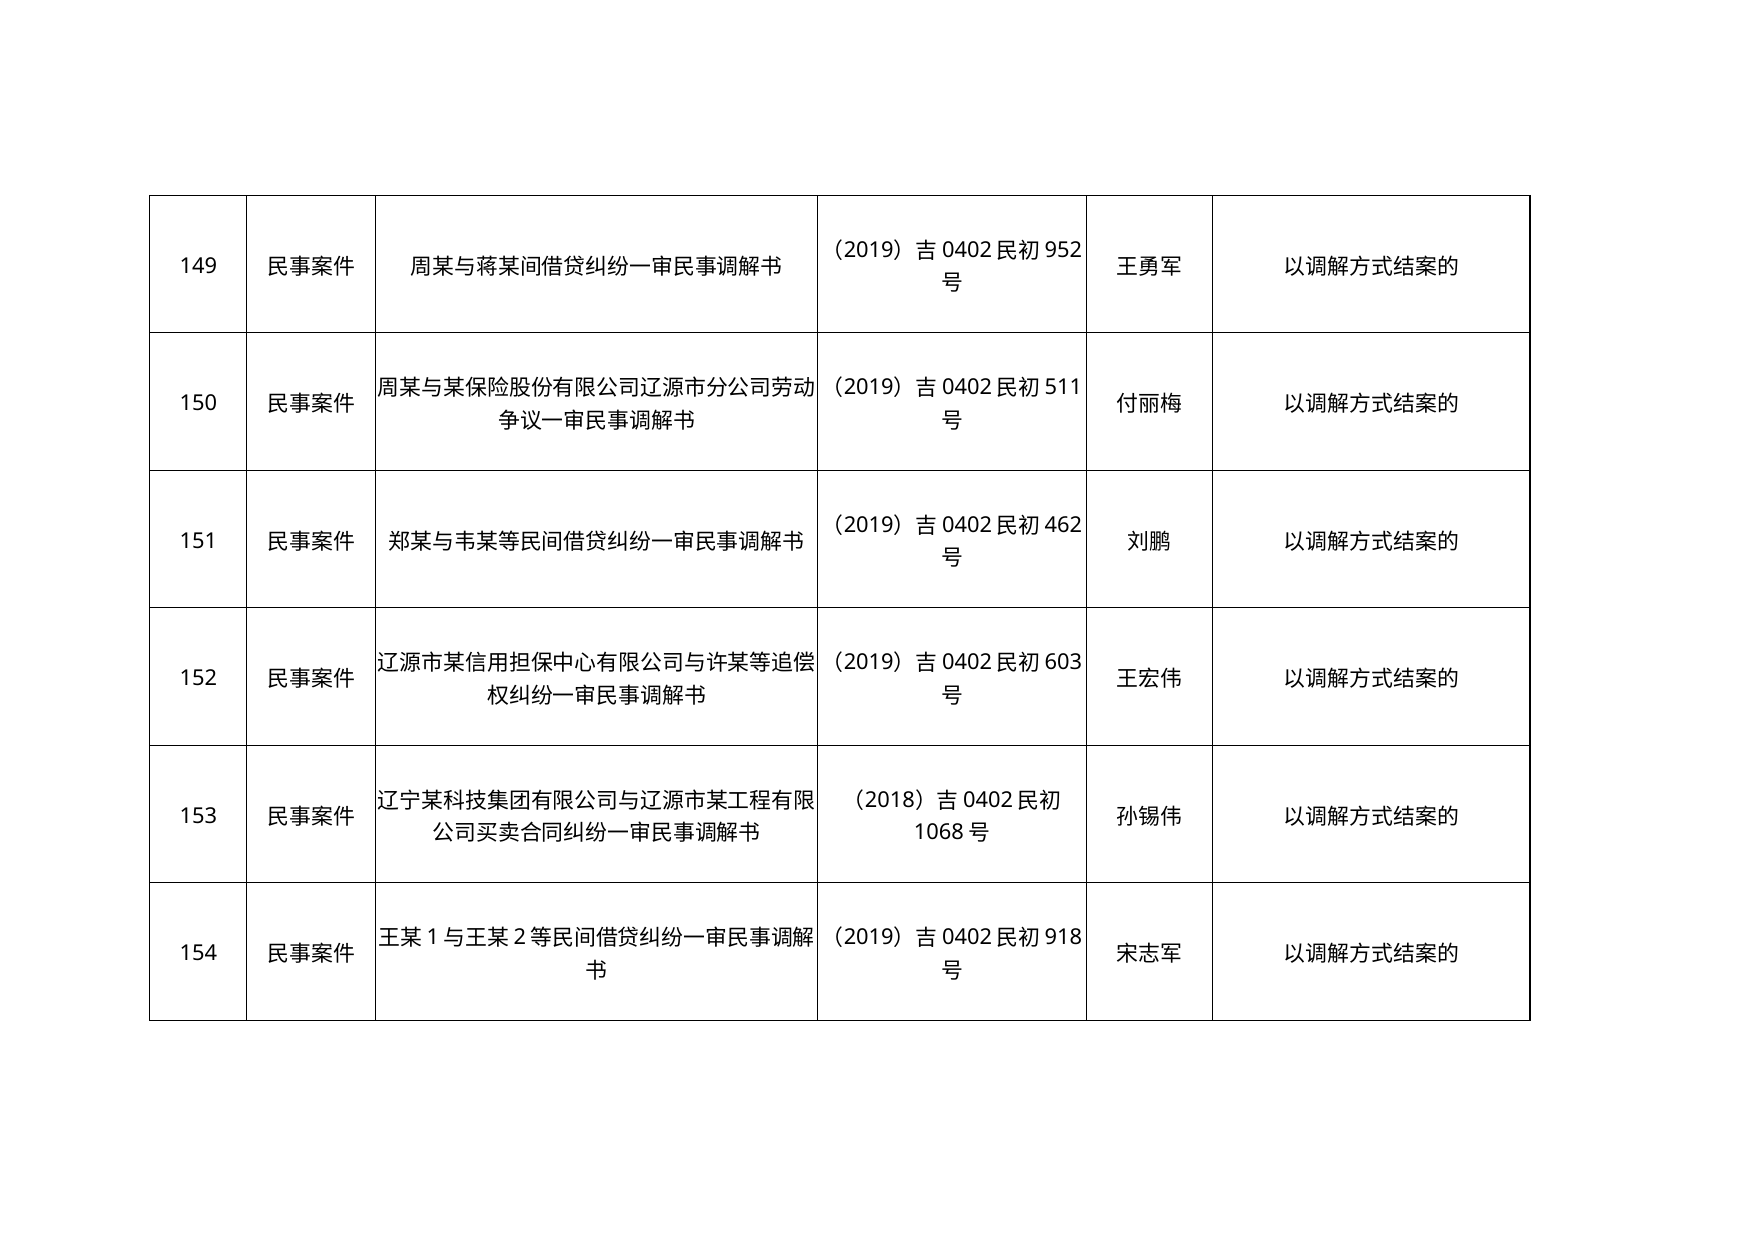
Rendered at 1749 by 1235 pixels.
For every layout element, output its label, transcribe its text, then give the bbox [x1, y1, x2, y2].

table_cell 民事案件 [247, 471, 375, 607]
table_cell （2019）吉0402民初952号 [818, 196, 1086, 332]
table_cell 辽源市某信用担保中心有限公司与许某等追偿权纠纷一审民事调解书 [376, 608, 817, 745]
table_cell 152 [150, 608, 246, 745]
table_cell 151 [150, 471, 246, 607]
table_cell 150 [150, 333, 246, 470]
table_cell 以调解方式结案的 [1213, 471, 1529, 607]
table_cell 辽宁某科技集团有限公司与辽源市某工程有限公司买卖合同纠纷一审民事调解书 [376, 746, 817, 882]
table_cell 以调解方式结案的 [1213, 608, 1529, 745]
table_cell （2019）吉0402民初462号 [818, 471, 1086, 607]
table_cell （2018）吉0402民初1068号 [818, 746, 1086, 882]
table_cell 民事案件 [247, 883, 375, 1020]
table_cell 王勇军 [1087, 196, 1212, 332]
table_cell （2019）吉0402民初511号 [818, 333, 1086, 470]
table_cell 149 [150, 196, 246, 332]
table_cell 以调解方式结案的 [1213, 333, 1529, 470]
table_cell 王某1与王某2等民间借贷纠纷一审民事调解书 [376, 883, 817, 1020]
table_cell 民事案件 [247, 196, 375, 332]
table_cell 王宏伟 [1087, 608, 1212, 745]
table_cell 民事案件 [247, 608, 375, 745]
table_cell 周某与某保险股份有限公司辽源市分公司劳动争议一审民事调解书 [376, 333, 817, 470]
table_cell （2019）吉0402民初603号 [818, 608, 1086, 745]
table_cell 付丽梅 [1087, 333, 1212, 470]
table_cell 周某与蒋某间借贷纠纷一审民事调解书 [376, 196, 817, 332]
table_cell 民事案件 [247, 333, 375, 470]
table_cell 以调解方式结案的 [1213, 196, 1529, 332]
table_cell 以调解方式结案的 [1213, 746, 1529, 882]
table_cell 刘鹏 [1087, 471, 1212, 607]
table_cell 宋志军 [1087, 883, 1212, 1020]
table_cell 以调解方式结案的 [1213, 883, 1529, 1020]
table_cell （2019）吉0402民初918号 [818, 883, 1086, 1020]
table_cell 153 [150, 746, 246, 882]
table_cell 孙锡伟 [1087, 746, 1212, 882]
table_cell 154 [150, 883, 246, 1020]
table_cell 民事案件 [247, 746, 375, 882]
table_cell 郑某与韦某等民间借贷纠纷一审民事调解书 [376, 471, 817, 607]
